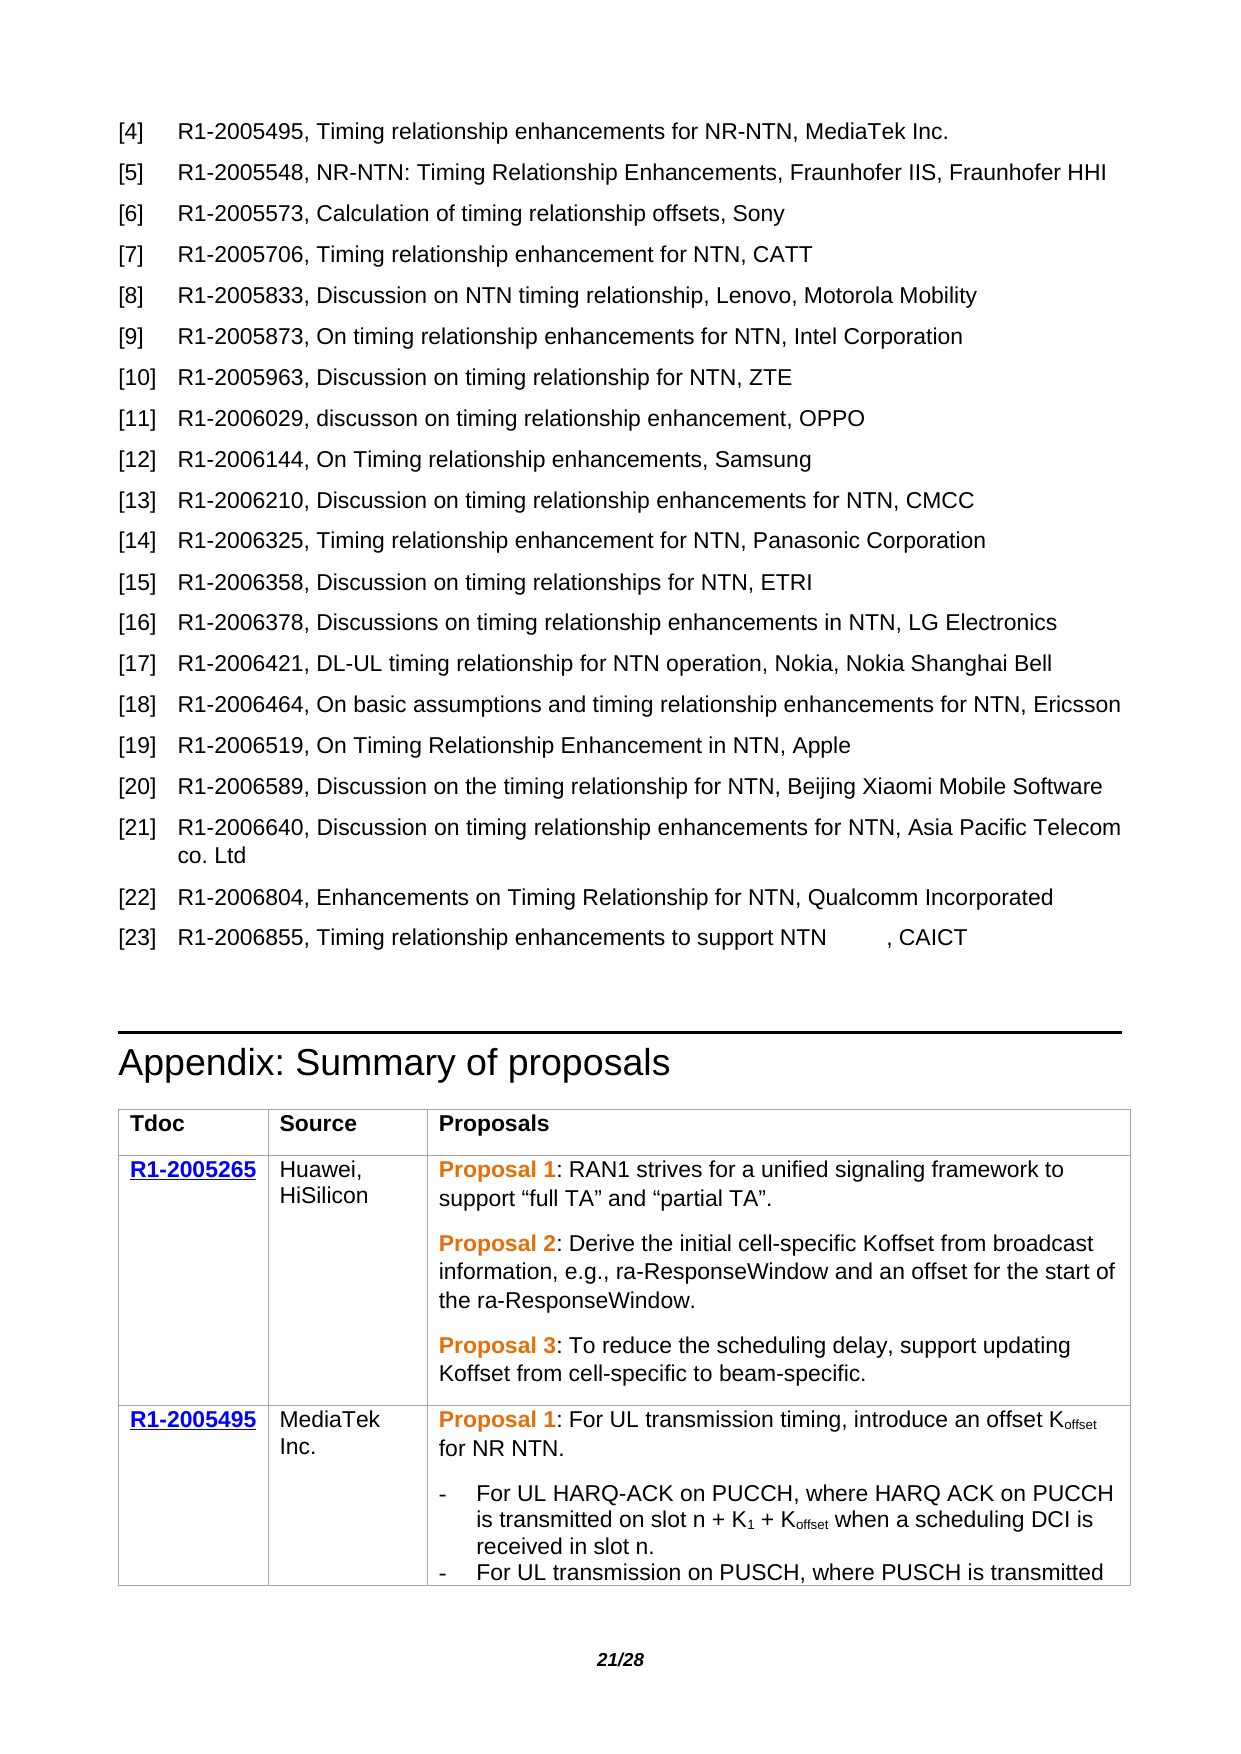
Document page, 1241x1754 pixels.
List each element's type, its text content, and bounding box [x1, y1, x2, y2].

text R1-2006804, Enhancements on Timing Relationship for NTN, Qualcomm Incorporated [118, 883, 1122, 910]
text R1-2006421, DL-UL timing relationship for NTN operation, Nokia, Nokia Shanghai Bell [118, 650, 1122, 677]
table_cell Huawei, HiSilicon [269, 1156, 427, 1405]
text R1-2006519, On Timing Relationship Enhancement in NTN, Apple [118, 732, 1122, 758]
table_header Source [269, 1110, 427, 1155]
table_header Proposals [428, 1110, 1130, 1155]
text R1-2005873, On timing relationship enhancements for NTN, Intel Corporation [118, 323, 1122, 349]
text R1-2006325, Timing relationship enhancement for NTN, Panasonic Corporation [118, 527, 1122, 554]
table_cell Proposal 1: RAN1 strives for a unified signaling framework to support “full TA” and “partial TA”. Proposal 2: Derive the initial cell-specific Koffset from broadcast information, e.g., ra-ResponseWindow and an offset for the start of the ra-ResponseWindow. Proposal 3: To reduce the scheduling delay, support updating Koffset from cell-specific to beam-specific. [428, 1156, 1130, 1405]
text R1-2006144, On Timing relationship enhancements, Samsung [118, 446, 1122, 472]
text R1-2005573, Calculation of timing relationship offsets, Sony [118, 200, 1122, 226]
text R1-2006464, On basic assumptions and timing relationship enhancements for NTN, Ericsson [118, 691, 1122, 718]
text R1-2005706, Timing relationship enhancement for NTN, CATT [118, 241, 1122, 267]
table_cell MediaTek Inc. [269, 1406, 427, 1585]
text R1-2006378, Discussions on timing relationship enhancements in NTN, LG Electronics [118, 609, 1122, 636]
text R1-2005548, NR-NTN: Timing Relationship Enhancements, Fraunhofer IIS, Fraunhofer HHI [118, 159, 1122, 185]
text R1-2006210, Discussion on timing relationship enhancements for NTN, CMCC [118, 487, 1122, 513]
table_cell R1-2005495 [119, 1406, 268, 1585]
text R1-2005963, Discussion on timing relationship for NTN, ZTE [118, 364, 1122, 390]
text R1-2006358, Discussion on timing relationships for NTN, ETRI [118, 568, 1122, 595]
text R1-2006855, Timing relationship enhancements to support NTN , CAICT [118, 924, 1122, 951]
text R1-2006029, discusson on timing relationship enhancement, OPPO [118, 405, 1122, 431]
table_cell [428, 1406, 1130, 1585]
text R1-2005495, Timing relationship enhancements for NR-NTN, MediaTek Inc. [118, 118, 1122, 144]
text R1-2005833, Discussion on NTN timing relationship, Lenovo, Motorola Mobility [118, 282, 1122, 308]
subtitle Appendix: Summary of proposals [118, 1034, 1122, 1084]
table_cell R1-2005265 [119, 1156, 268, 1405]
text R1-2006589, Discussion on the timing relationship for NTN, Beijing Xiaomi Mobile Software [118, 773, 1122, 799]
text R1-2006640, Discussion on timing relationship enhancements for NTN, Asia Pacific Telecom co. Ltd [118, 814, 1122, 869]
table_header Tdoc [119, 1110, 268, 1155]
